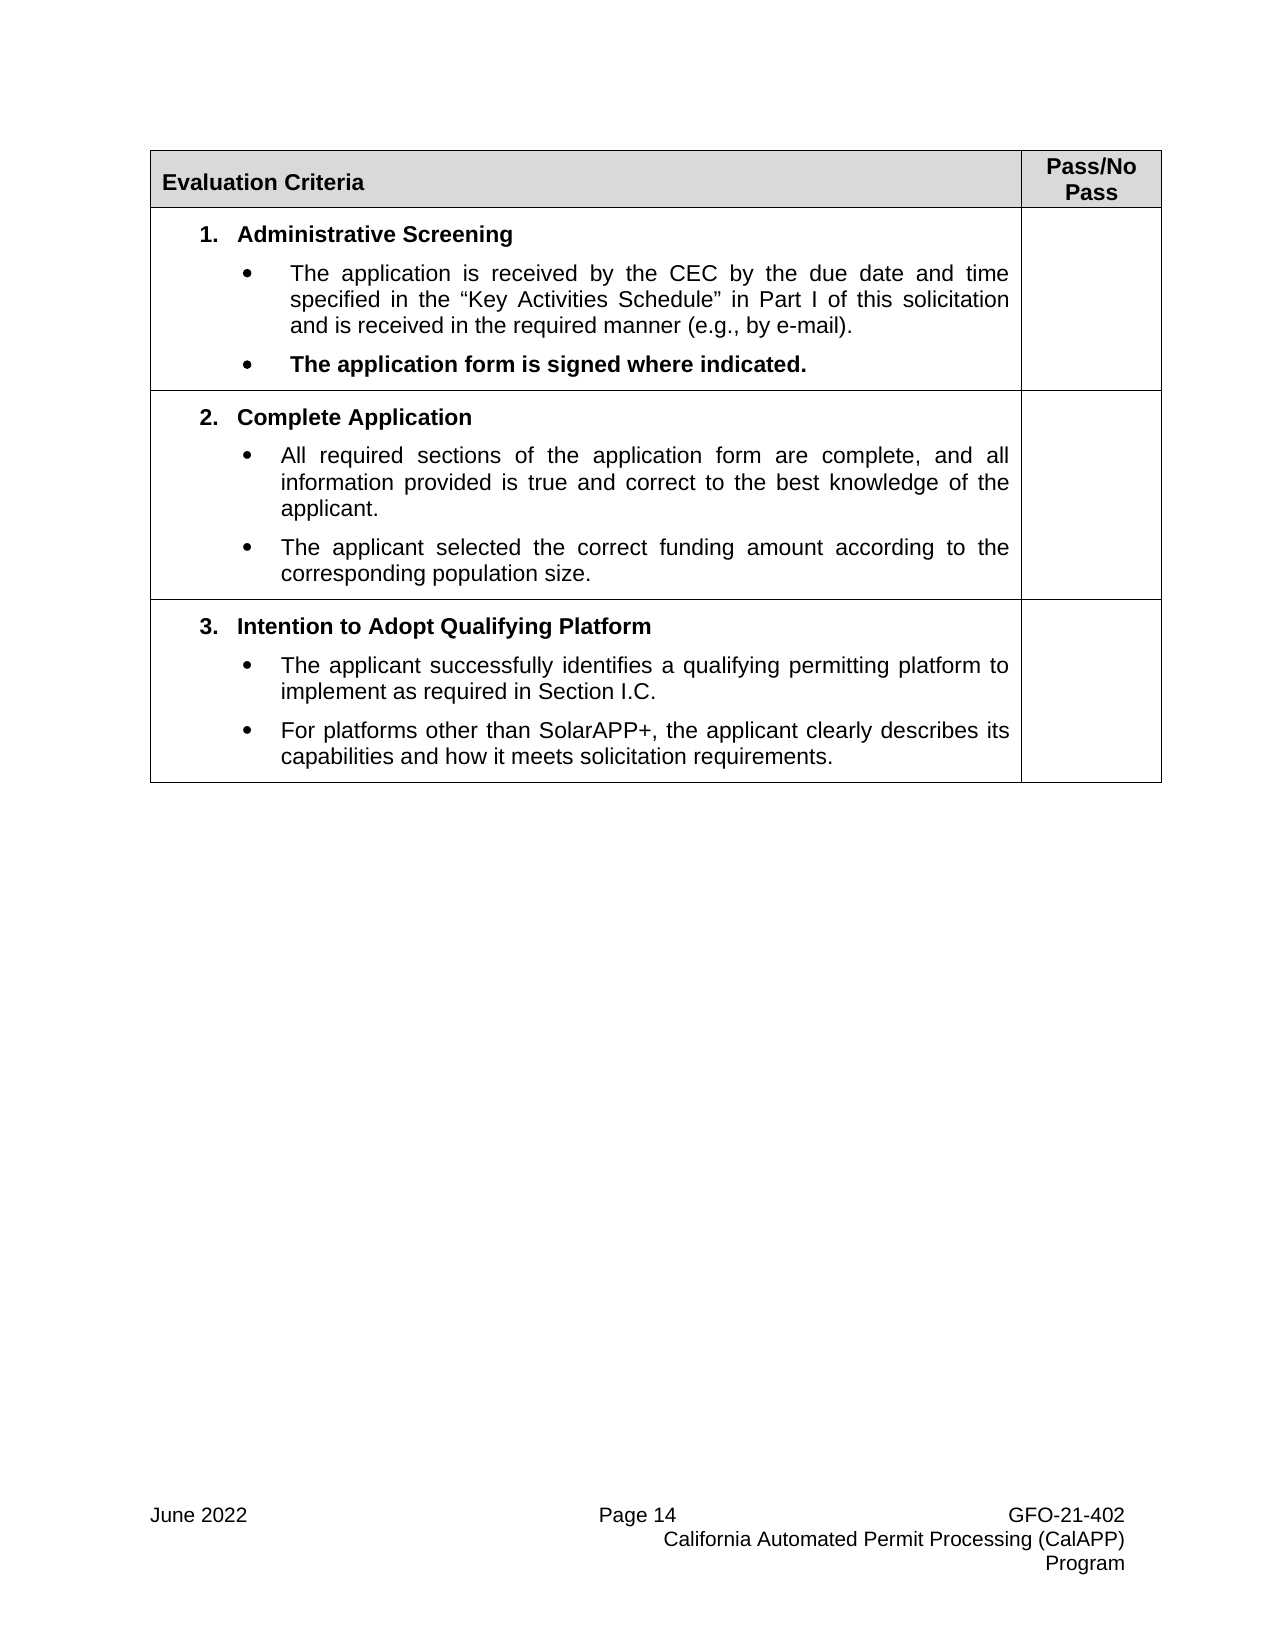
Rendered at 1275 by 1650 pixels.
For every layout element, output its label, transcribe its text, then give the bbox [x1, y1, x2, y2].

table_cell [1022, 600, 1161, 782]
table_cell Administrative Screening The application is received by the CEC by the due date and time specified in the “Key Activities Schedule” in Part I of this solicitation and is received in the required manner (e.g., by e-mail). The application form is signed where indicated. [151, 208, 1021, 390]
table_cell [1022, 208, 1161, 390]
table_cell [1022, 391, 1161, 599]
table_cell Intention to Adopt Qualifying Platform The applicant successfully identifies a qualifying permitting platform to implement as required in Section I.C. For platforms other than SolarAPP+, the applicant clearly describes its capabilities and how it meets solicitation requirements. [151, 600, 1021, 782]
table_header Evaluation Criteria [151, 151, 1021, 207]
table_cell Complete Application All required sections of the application form are complete, and all information provided is true and correct to the best knowledge of the applicant. The applicant selected the correct funding amount according to the corresponding population size. [151, 391, 1021, 599]
table_header Pass/No Pass [1022, 151, 1161, 207]
